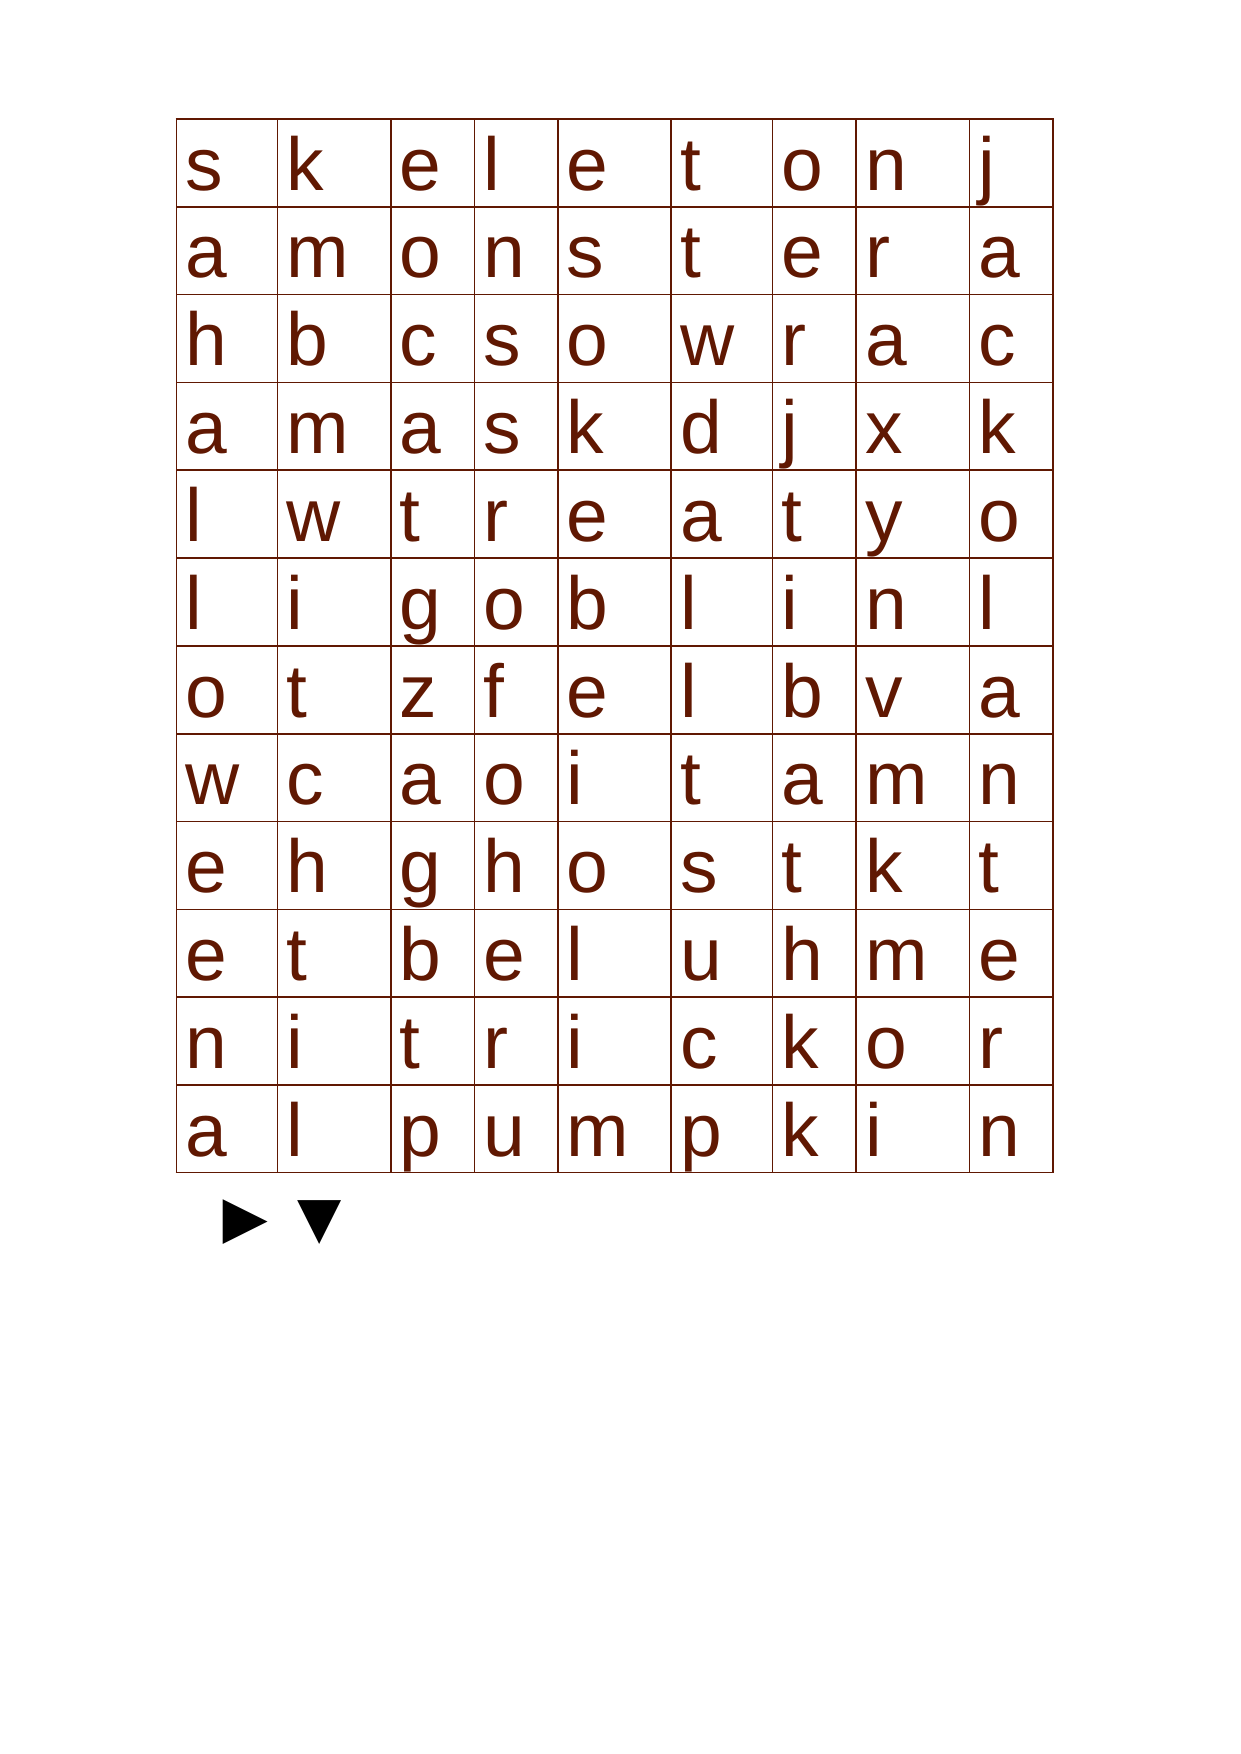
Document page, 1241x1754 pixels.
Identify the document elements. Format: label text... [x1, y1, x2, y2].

table_cell a [970, 208, 1052, 294]
text ►▼ [177, 1173, 1152, 1260]
table_cell b [559, 559, 670, 645]
table_cell k [970, 383, 1052, 469]
table_cell a [177, 383, 277, 469]
table_cell k [857, 822, 969, 908]
table_cell t [970, 822, 1052, 908]
table_cell t [278, 647, 390, 733]
table_cell b [392, 910, 474, 996]
table_cell r [970, 998, 1052, 1084]
table_cell b [773, 647, 855, 733]
table_cell n [857, 559, 969, 645]
table_header e [392, 120, 474, 206]
table_cell e [559, 647, 670, 733]
table_cell a [672, 471, 772, 557]
table_cell d [672, 383, 772, 469]
table_header t [672, 120, 772, 206]
table_cell c [278, 735, 390, 821]
table_cell v [857, 647, 969, 733]
table_cell l [177, 559, 277, 645]
table_cell o [475, 559, 557, 645]
table_cell i [559, 998, 670, 1084]
table_header s [177, 120, 277, 206]
table_header j [970, 120, 1052, 206]
table_cell m [857, 910, 969, 996]
table_cell m [278, 383, 390, 469]
table_cell l [970, 559, 1052, 645]
table_cell j [773, 383, 855, 469]
table_cell a [177, 1086, 277, 1172]
table_cell n [970, 1086, 1052, 1172]
table_cell a [773, 735, 855, 821]
table_cell k [773, 1086, 855, 1172]
table_cell h [773, 910, 855, 996]
table_cell o [857, 998, 969, 1084]
table_cell o [559, 295, 670, 382]
table_cell h [177, 295, 277, 382]
table_cell e [559, 471, 670, 557]
table_cell r [857, 208, 969, 294]
table_cell t [773, 471, 855, 557]
table_cell o [392, 208, 474, 294]
table_cell i [857, 1086, 969, 1172]
table_cell e [177, 822, 277, 908]
table_cell a [392, 383, 474, 469]
table_cell i [278, 998, 390, 1084]
table_cell u [475, 1086, 557, 1172]
table_cell a [857, 295, 969, 382]
table_cell w [177, 735, 277, 821]
table_cell t [773, 822, 855, 908]
table_cell t [672, 735, 772, 821]
table_header o [773, 120, 855, 206]
table_cell r [475, 998, 557, 1084]
table_cell k [559, 383, 670, 469]
table_cell s [475, 383, 557, 469]
table_cell b [278, 295, 390, 382]
table_cell n [970, 735, 1052, 821]
table_cell a [177, 208, 277, 294]
table_cell r [773, 295, 855, 382]
table_cell i [559, 735, 670, 821]
table_cell c [672, 998, 772, 1084]
table_cell y [857, 471, 969, 557]
table_cell l [177, 471, 277, 557]
table_cell c [970, 295, 1052, 382]
table_cell s [672, 822, 772, 908]
table_cell l [672, 647, 772, 733]
table_cell i [773, 559, 855, 645]
table_cell s [475, 295, 557, 382]
table_cell o [475, 735, 557, 821]
table_cell l [278, 1086, 390, 1172]
table_cell g [392, 822, 474, 908]
table_cell e [177, 910, 277, 996]
table_cell t [278, 910, 390, 996]
table_cell o [970, 471, 1052, 557]
table_cell n [475, 208, 557, 294]
table_header e [559, 120, 670, 206]
table_cell e [475, 910, 557, 996]
table_cell a [392, 735, 474, 821]
table_cell e [970, 910, 1052, 996]
table_cell z [392, 647, 474, 733]
table_cell l [559, 910, 670, 996]
table_cell m [559, 1086, 670, 1172]
table_header k [278, 120, 390, 206]
table_cell p [672, 1086, 772, 1172]
table_cell p [392, 1086, 474, 1172]
table_cell w [278, 471, 390, 557]
table_cell s [559, 208, 670, 294]
table_cell m [857, 735, 969, 821]
table_cell e [773, 208, 855, 294]
table_cell o [559, 822, 670, 908]
table_cell m [278, 208, 390, 294]
table_cell n [177, 998, 277, 1084]
table_cell k [773, 998, 855, 1084]
table_cell l [672, 559, 772, 645]
table_cell g [392, 559, 474, 645]
table_cell x [857, 383, 969, 469]
table_cell t [392, 998, 474, 1084]
table_cell w [672, 295, 772, 382]
table_cell t [672, 208, 772, 294]
table_cell h [475, 822, 557, 908]
table_cell i [278, 559, 390, 645]
table_header n [857, 120, 969, 206]
table_header l [475, 120, 557, 206]
table_cell t [392, 471, 474, 557]
table_cell h [278, 822, 390, 908]
table_cell o [177, 647, 277, 733]
table_cell f [475, 647, 557, 733]
table_cell c [392, 295, 474, 382]
table_cell r [475, 471, 557, 557]
table_cell a [970, 647, 1052, 733]
table_cell u [672, 910, 772, 996]
